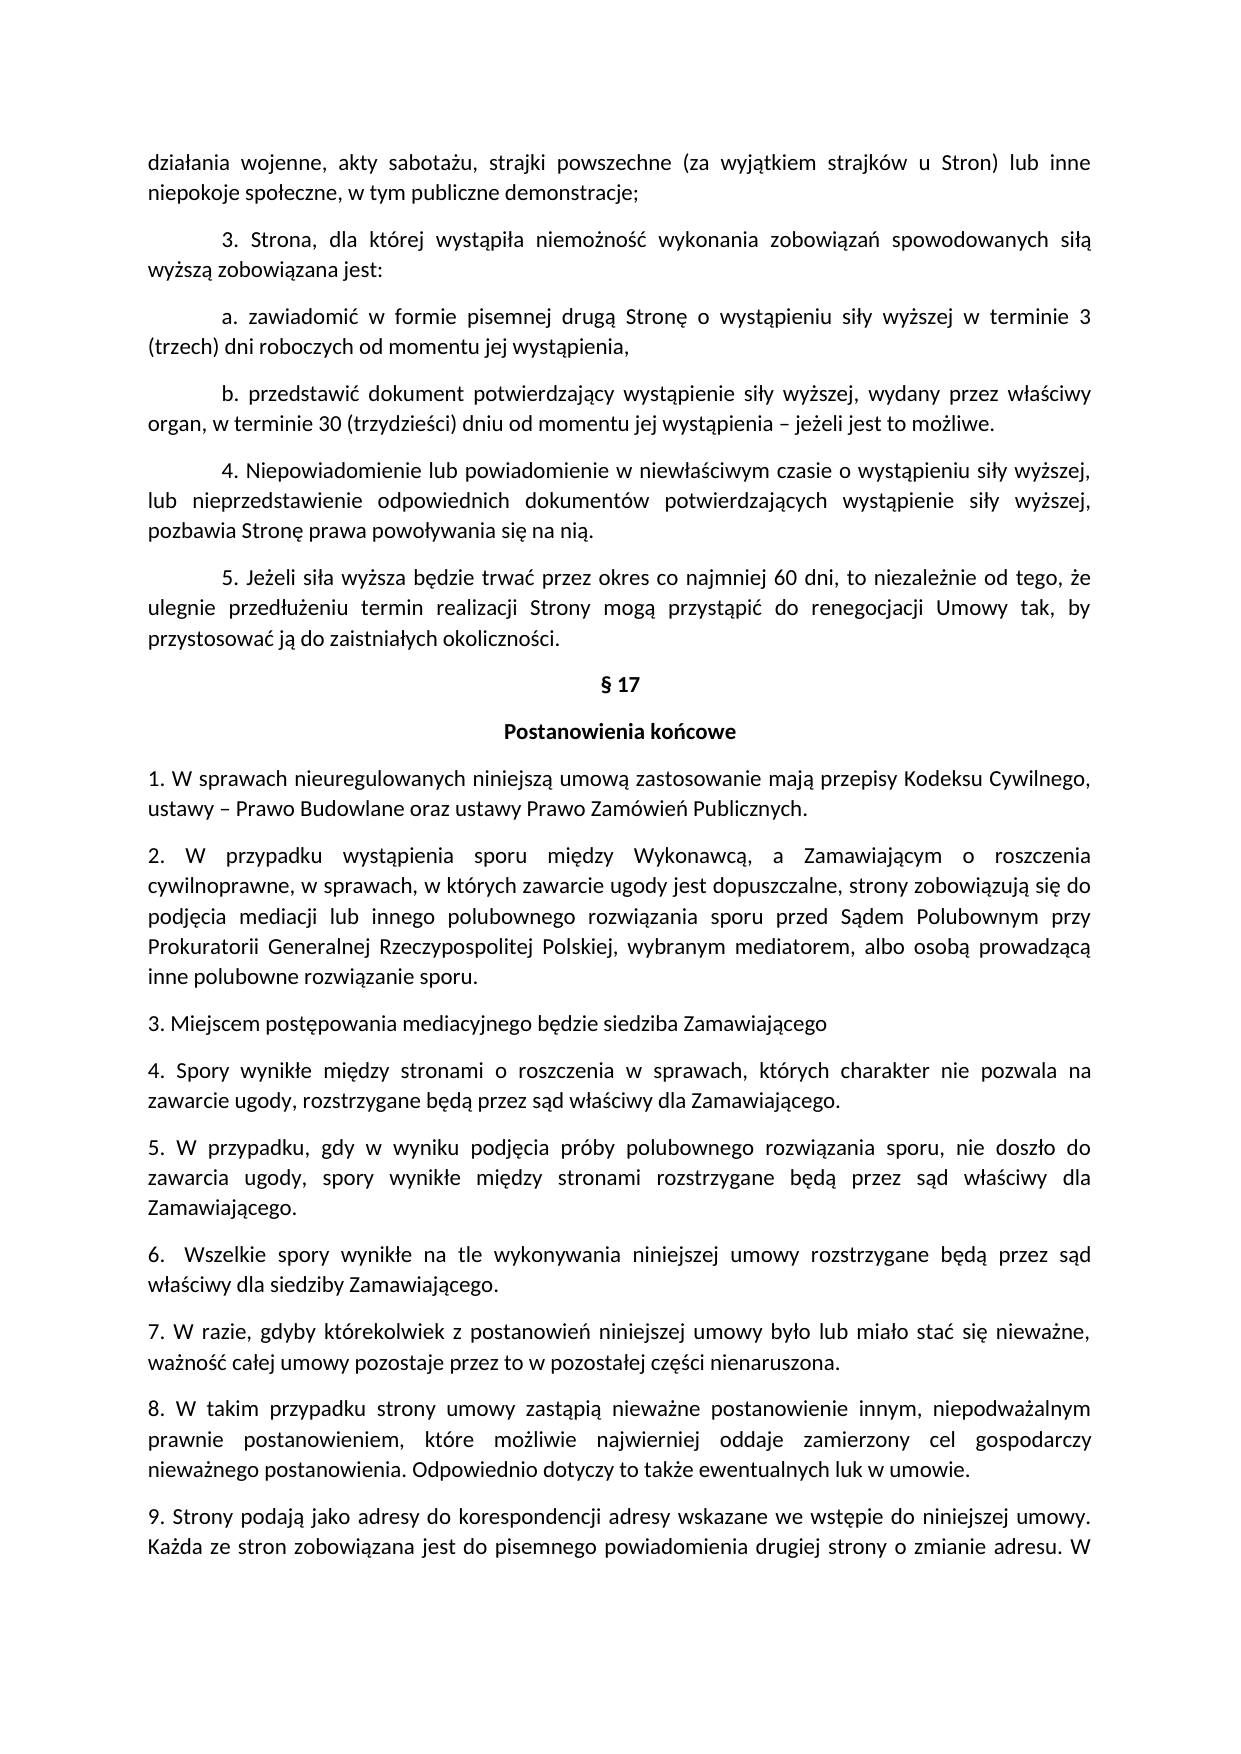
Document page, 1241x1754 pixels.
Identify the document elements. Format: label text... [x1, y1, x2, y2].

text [148, 148, 1093, 206]
text 7. W razie, gdyby którekolwiek z postanowień niniejszej umowy było lub miało stać się nieważne, ważność całej umowy pozostaje przez to w pozostałej części nienaruszona. [148, 1317, 1093, 1376]
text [148, 1502, 1093, 1560]
text 8. W takim przypadku strony umowy zastąpią nieważne postanowienie innym, niepodważalnym prawnie postanowieniem, które możliwie najwierniej oddaje zamierzony cel gospodarczy nieważnego postanowienia. Odpowiednio dotyczy to także ewentualnych luk w umowie. [148, 1394, 1093, 1483]
text Postanowienia końcowe [148, 717, 1093, 745]
text 1. W sprawach nieuregulowanych niniejszą umową zastosowanie mają przepisy Kodeksu Cywilnego, ustawy – Prawo Budowlane oraz ustawy Prawo Zamówień Publicznych. [148, 764, 1093, 822]
text 3. Miejscem postępowania mediacyjnego będzie siedziba Zamawiającego [148, 1009, 1093, 1037]
text § 17 [148, 671, 1093, 698]
list 4. Niepowiadomienie lub powiadomienie w niewłaściwym czasie o wystąpieniu siły wyższej, lub nieprzedstawienie odpowiednich dokumentów potwierdzających wystąpienie siły wyższej, pozbawia Stronę prawa powoływania się na nią. [148, 456, 1093, 544]
list 3. Strona, dla której wystąpiła niemożność wykonania zobowiązań spowodowanych siłą wyższą zobowiązana jest: [148, 225, 1093, 283]
list a. zawiadomić w formie pisemnej drugą Stronę o wystąpieniu siły wyższej w terminie 3 (trzech) dni roboczych od momentu jej wystąpienia, [148, 302, 1093, 360]
list 5. Jeżeli siła wyższa będzie trwać przez okres co najmniej 60 dni, to niezależnie od tego, że ulegnie przedłużeniu termin realizacji Strony mogą przystąpić do renegocjacji Umowy tak, by przystosować ją do zaistniałych okoliczności. [148, 563, 1093, 652]
text 5. W przypadku, gdy w wyniku podjęcia próby polubownego rozwiązania sporu, nie doszło do zawarcia ugody, spory wynikłe między stronami rozstrzygane będą przez sąd właściwy dla Zamawiającego. [148, 1133, 1093, 1221]
text 2. W przypadku wystąpienia sporu między Wykonawcą, a Zamawiającym o roszczenia cywilnoprawne, w sprawach, w których zawarcie ugody jest dopuszczalne, strony zobowiązują się do podjęcia mediacji lub innego polubownego rozwiązania sporu przed Sądem Polubownym przy Prokuratorii Generalnej Rzeczypospolitej Polskiej, wybranym mediatorem, albo osobą prowadzącą inne polubowne rozwiązanie sporu. [148, 841, 1093, 990]
text 6. Wszelkie spory wynikłe na tle wykonywania niniejszej umowy rozstrzygane będą przez sąd właściwy dla siedziby Zamawiającego. [148, 1240, 1093, 1298]
list b. przedstawić dokument potwierdzający wystąpienie siły wyższej, wydany przez właściwy organ, w terminie 30 (trzydzieści) dniu od momentu jej wystąpienia – jeżeli jest to możliwe. [148, 379, 1093, 437]
text 4. Spory wynikłe między stronami o roszczenia w sprawach, których charakter nie pozwala na zawarcie ugody, rozstrzygane będą przez sąd właściwy dla Zamawiającego. [148, 1056, 1093, 1114]
